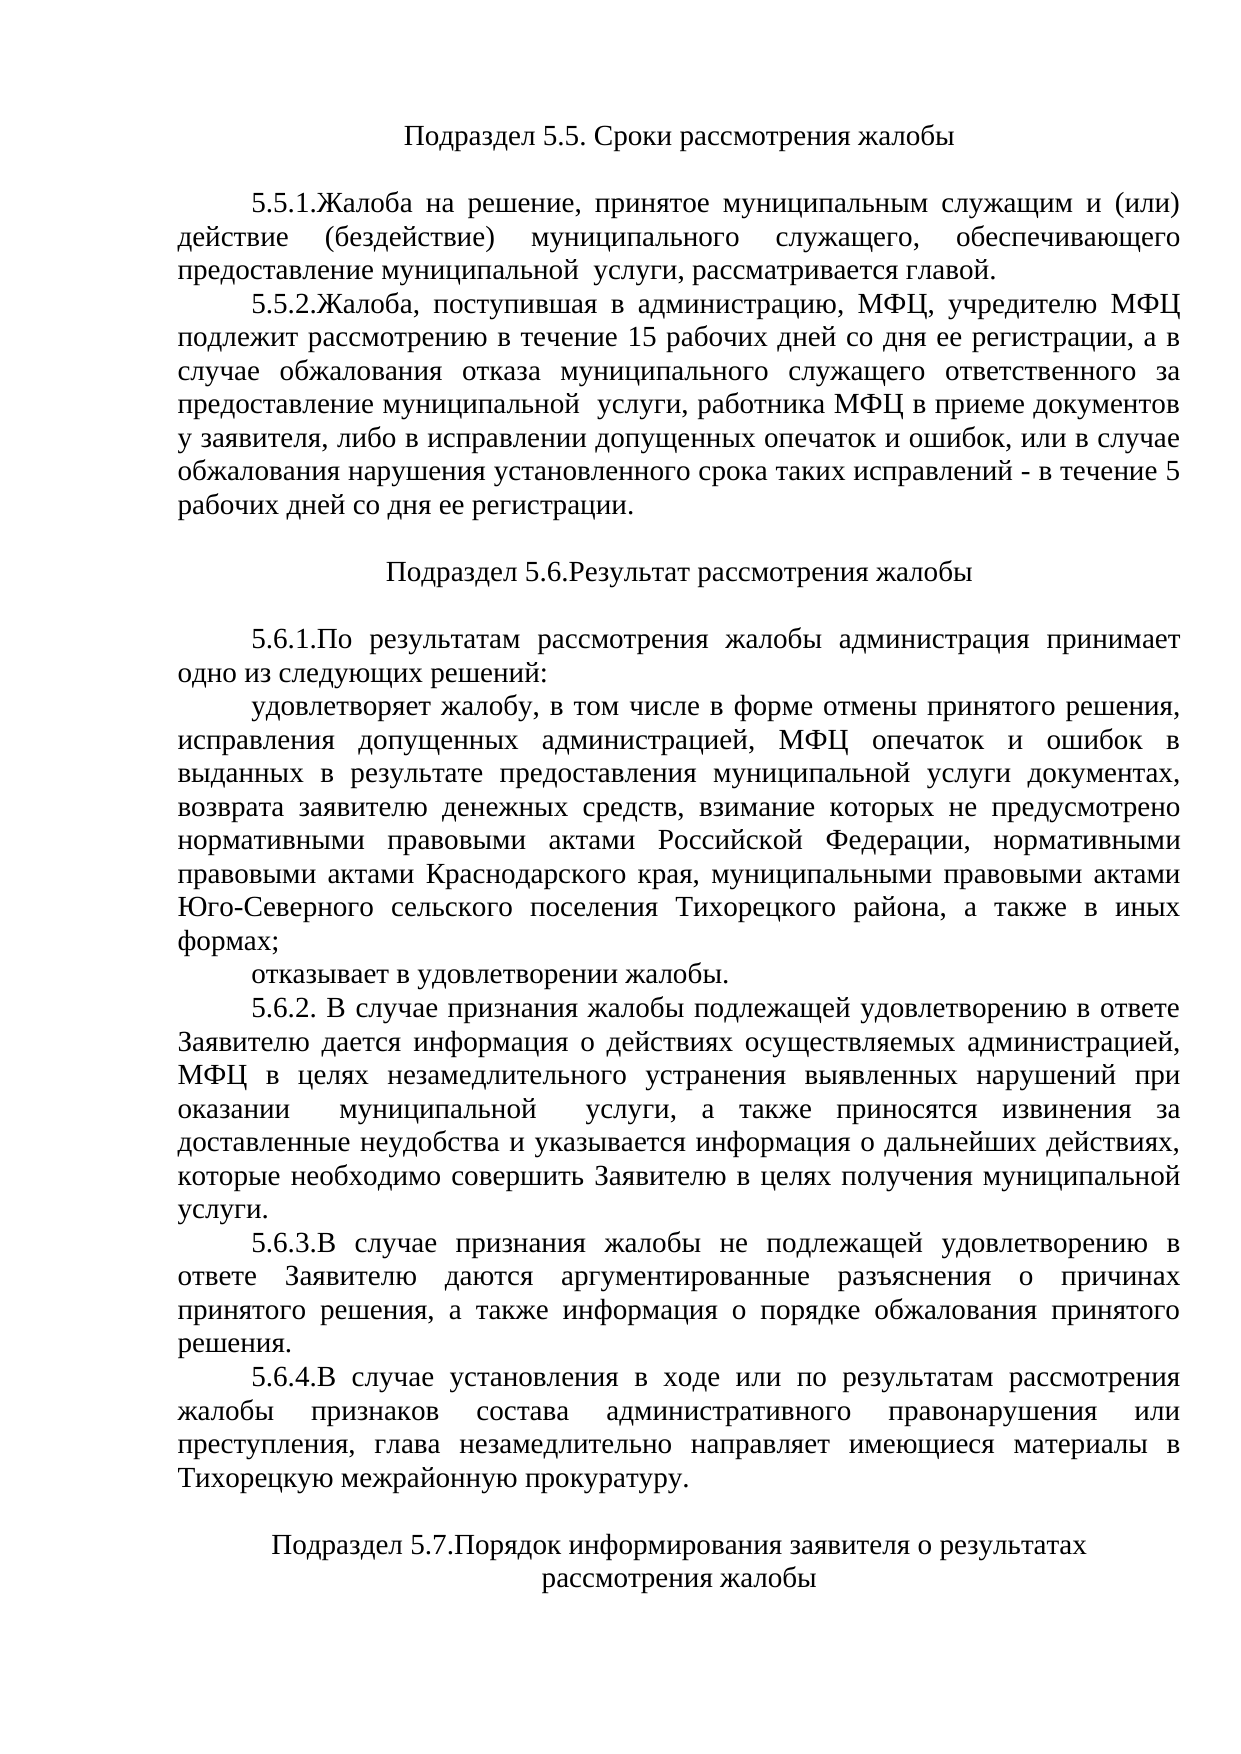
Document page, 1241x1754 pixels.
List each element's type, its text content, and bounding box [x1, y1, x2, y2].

text 5.5.2.Жалоба, поступившая в администрацию, МФЦ, учредителю МФЦ подлежит рассмотрению в течение 15 рабочих дней со дня ее регистрации, а в случае обжалования отказа муниципального служащего ответственного за предоставление муниципальной услуги, работника МФЦ в приеме документов у заявителя, либо в исправлении допущенных опечаток и ошибок, или в случае обжалования нарушения установленного срока таких исправлений - в течение 5 рабочих дней со дня ее регистрации. [177, 286, 1181, 521]
text 5.6.3.В случае признания жалобы не подлежащей удовлетворению в ответе Заявителю даются аргументированные разъяснения о причинах принятого решения, а также информация о порядке обжалования принятого решения. [177, 1225, 1181, 1359]
text Подраздел 5.7.Порядок информирования заявителя о результатах [177, 1527, 1181, 1560]
text 5.5.1.Жалоба на решение, принятое муниципальным служащим и (или) действие (бездействие) муниципального служащего, обеспечивающего предоставление муниципальной услуги, рассматривается главой. [177, 185, 1181, 286]
text отказывает в удовлетворении жалобы. [177, 957, 1181, 990]
text рассмотрения жалобы [177, 1560, 1181, 1594]
text 5.6.2. В случае признания жалобы подлежащей удовлетворению в ответе Заявителю дается информация о действиях осуществляемых администрацией, МФЦ в целях незамедлительного устранения выявленных нарушений при оказании муниципальной услуги, а также приносятся извинения за доставленные неудобства и указывается информация о дальнейших действиях, которые необходимо совершить Заявителю в целях получения муниципальной услуги. [177, 990, 1181, 1225]
text 5.6.1.По результатам рассмотрения жалобы администрация принимает одно из следующих решений: [177, 621, 1181, 688]
text Подраздел 5.5. Сроки рассмотрения жалобы [177, 118, 1181, 152]
text Подраздел 5.6.Результат рассмотрения жалобы [177, 554, 1181, 588]
text 5.6.4.В случае установления в ходе или по результатам рассмотрения жалобы признаков состава административного правонарушения или преступления, глава незамедлительно направляет имеющиеся материалы в Тихорецкую межрайонную прокуратуру. [177, 1359, 1181, 1493]
text удовлетворяет жалобу, в том числе в форме отмены принятого решения, исправления допущенных администрацией, МФЦ опечаток и ошибок в выданных в результате предоставления муниципальной услуги документах, возврата заявителю денежных средств, взимание которых не предусмотрено нормативными правовыми актами Российской Федерации, нормативными правовыми актами Краснодарского края, муниципальными правовыми актами Юго-Северного сельского поселения Тихорецкого района, а также в иных формах; [177, 688, 1181, 957]
